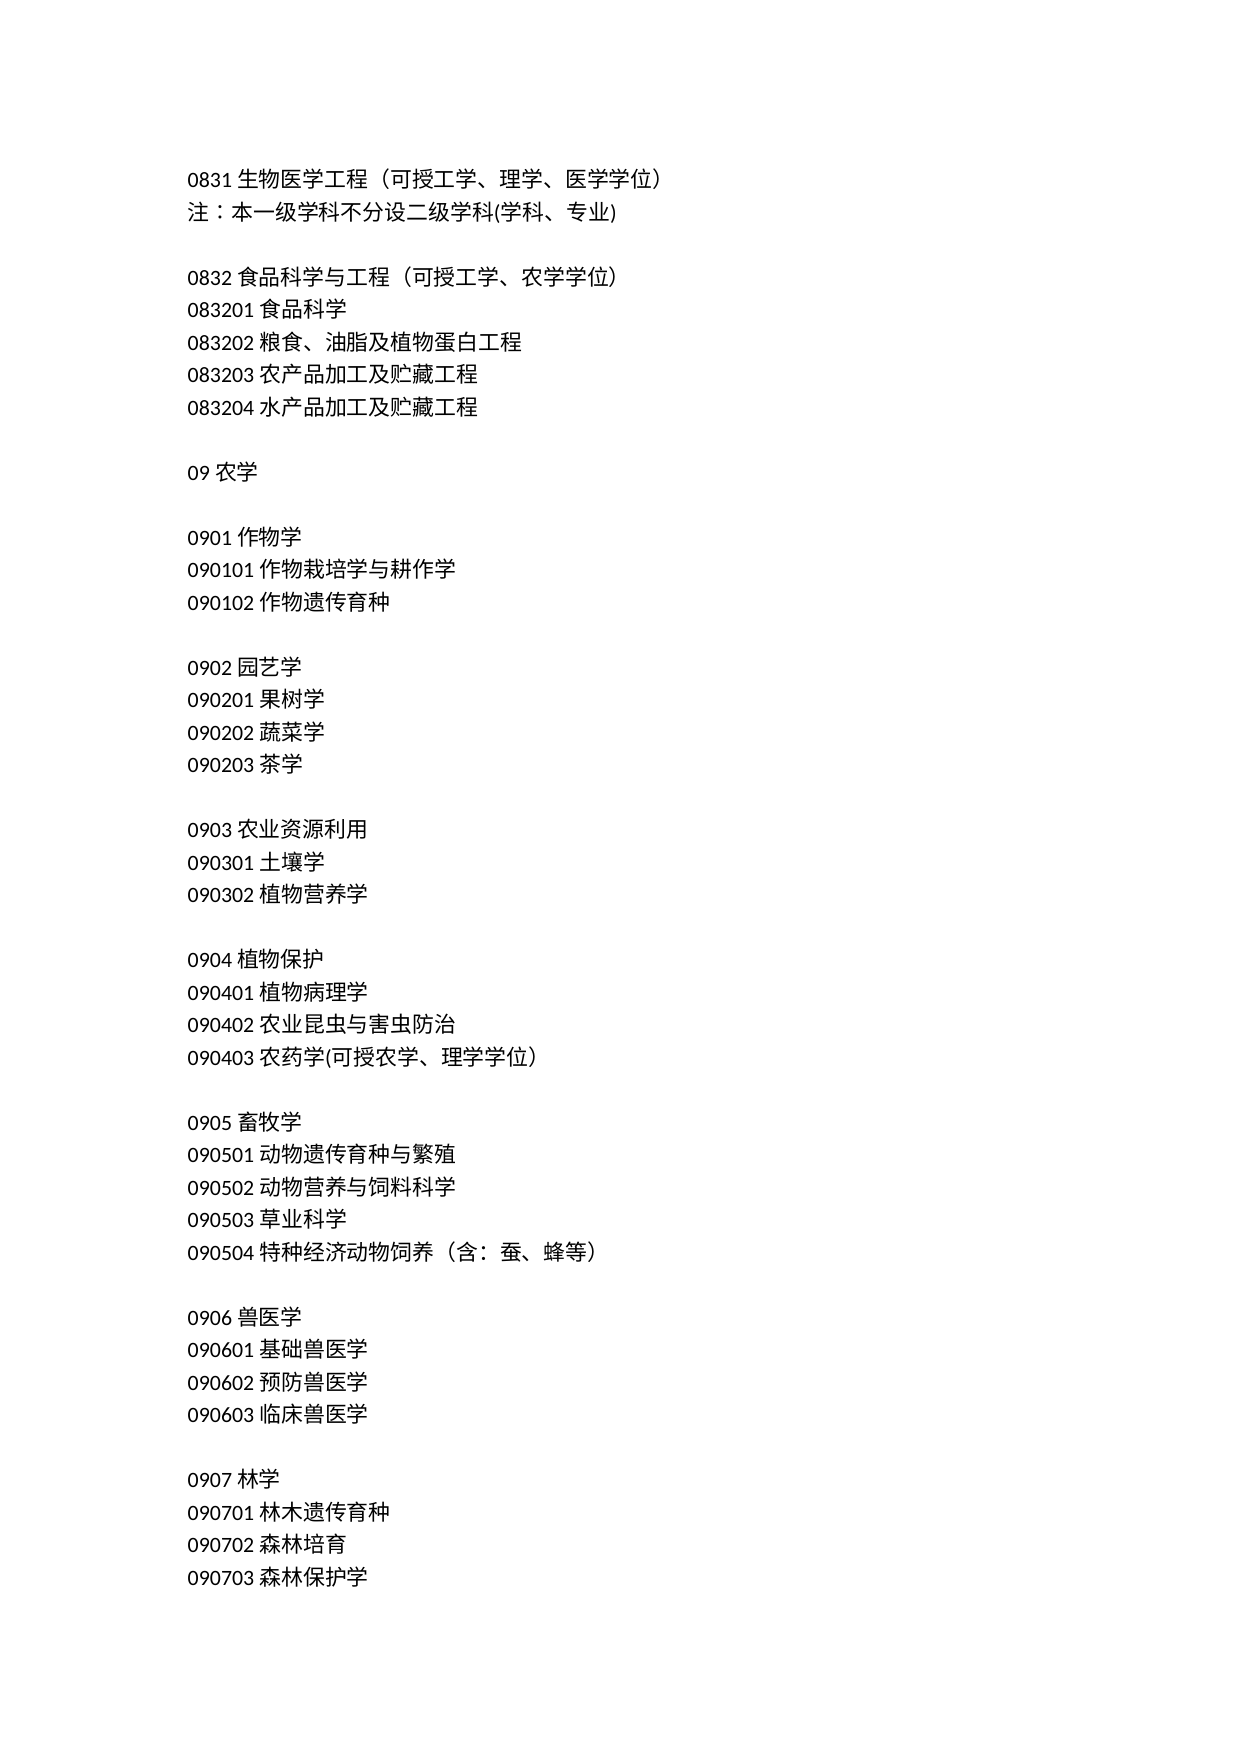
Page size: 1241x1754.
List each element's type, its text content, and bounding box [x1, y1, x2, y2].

text 090403 农药学(可授农学、理学学位） [187, 1039, 1053, 1072]
text 090401 植物病理学 [187, 974, 1053, 1007]
text 090402 农业昆虫与害虫防治 [187, 1007, 1053, 1039]
text 0831 生物医学工程（可授工学、理学、医学学位） [187, 162, 1053, 194]
text 090502 动物营养与饲料科学 [187, 1169, 1053, 1202]
text 090602 预防兽医学 [187, 1364, 1053, 1397]
text 090201 果树学 [187, 682, 1053, 714]
text 083202 粮食、油脂及植物蛋白工程 [187, 324, 1053, 357]
text 090302 植物营养学 [187, 877, 1053, 909]
text 090703 森林保护学 [187, 1559, 1053, 1592]
text 083204 水产品加工及贮藏工程 [187, 389, 1053, 422]
text 090301 土壤学 [187, 844, 1053, 877]
text 0905 畜牧学 [187, 1104, 1053, 1137]
text 090603 临床兽医学 [187, 1397, 1053, 1429]
text 0906 兽医学 [187, 1299, 1053, 1332]
text 090503 草业科学 [187, 1202, 1053, 1234]
text 09 农学 [187, 454, 1053, 487]
text 090702 森林培育 [187, 1527, 1053, 1559]
text 090601 基础兽医学 [187, 1332, 1053, 1364]
text 083203 农产品加工及贮藏工程 [187, 357, 1053, 389]
text 0904 植物保护 [187, 942, 1053, 974]
text 0902 园艺学 [187, 649, 1053, 682]
text 090102 作物遗传育种 [187, 584, 1053, 617]
text 083201 食品科学 [187, 292, 1053, 324]
text 090501 动物遗传育种与繁殖 [187, 1137, 1053, 1169]
text 0832 食品科学与工程（可授工学、农学学位） [187, 259, 1053, 292]
text 注∶本一级学科不分设二级学科(学科、专业) [187, 194, 1053, 227]
text 090202 蔬菜学 [187, 714, 1053, 747]
text 090203 茶学 [187, 747, 1053, 779]
text 090701 林木遗传育种 [187, 1494, 1053, 1527]
text 0903 农业资源利用 [187, 812, 1053, 844]
text 0901 作物学 [187, 519, 1053, 552]
text 090101 作物栽培学与耕作学 [187, 552, 1053, 584]
text 0907 林学 [187, 1462, 1053, 1494]
text 090504 特种经济动物饲养（含：蚕、蜂等） [187, 1234, 1053, 1267]
